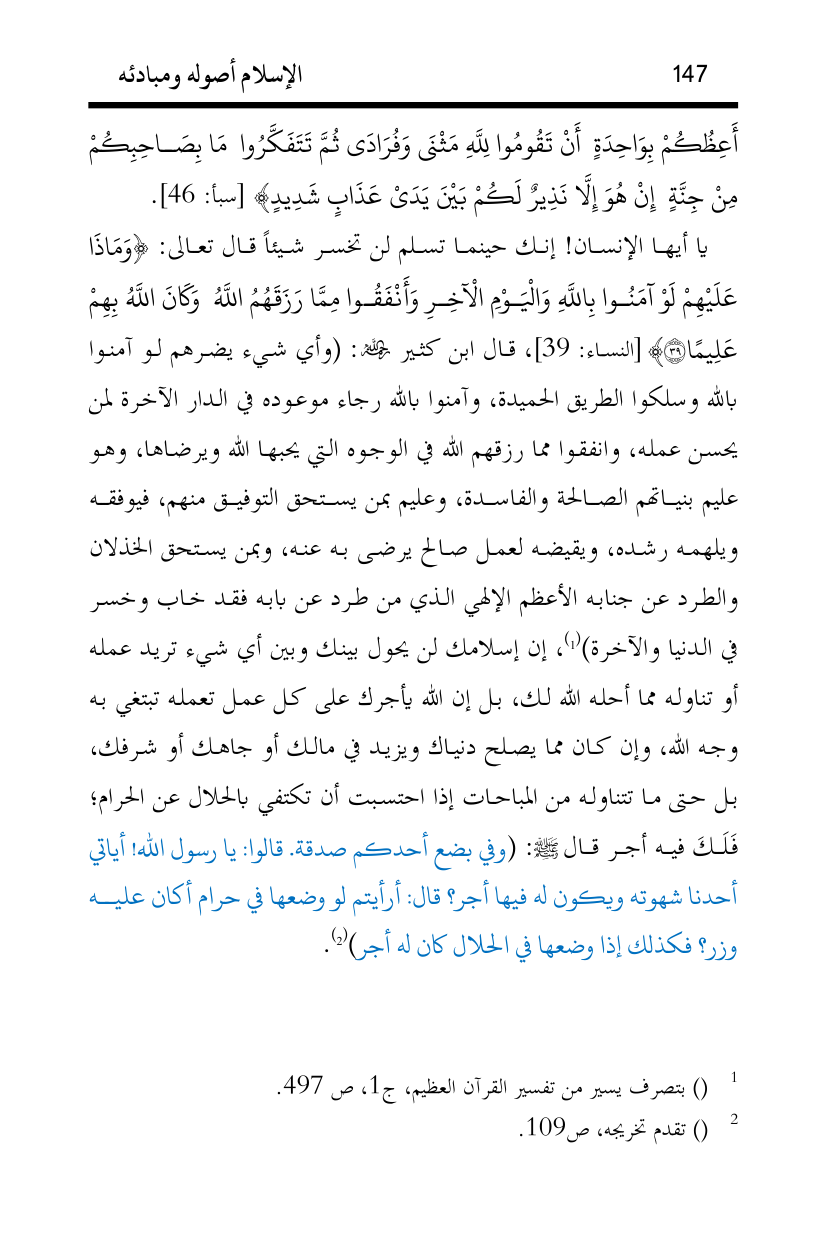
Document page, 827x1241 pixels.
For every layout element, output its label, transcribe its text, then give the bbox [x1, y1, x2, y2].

text يا أيها الإنسان! إنك حينما تسلم لن تخسر شيئاً قال تعالى: ﴿وَمَاذَا عَلَيْهِمْ لَوْ آمَنُوا بِاللَّهِ وَالْيَوْمِ الْآخِرِ وَأَنْفَقُوا مِمَّا رَزَقَهُمُ اللَّهُ وَكَانَ اللَّهُ بِهِمْ عَلِيمًا٣٩﴾ [النساء: 39]، قال ابن كثير /: (وأي شيء يضرهم لو آمنوا بالله وسلكوا الطريق الحميدة، وآمنوا بالله رجاء موعوده في الدار الآخرة لمن يحسن عمله، وانفقوا مما رزقهم الله في الوجوه التي يحبها الله ويرضاها، وهو عليم بنياتهم الصالحة والفاسدة، وعليم بمن يستحق التوفيق منهم، فيوفقه ويلهمه رشده، ويقيضه لعمل صالح يرضى به عنه، وبمن يستحق الخذلان والطرد عن جنابه الأعظم الإلهي الذي من طرد عن بابه فقد خاب وخسر في الدنيا والآخرة)()، إن إسلامك لن يحول بينك وبين أي شيء تريد عمله أو تناوله مما أحله الله لك، بل إن الله يأجرك على كل عمل تعمله تبتغي به وجه الله، وإن كان مما يصلح دنياك ويزيد في مالك أو جاهك أو شرفك، بل حتى ما تتناوله من المباحات إذا احتسبت أن تكتفي بالحلال عن الحرام؛ فَلَكَ فيه أجر قال ج: (وفي بضع أحدكم صدقة. قالوا: يا رسول الله! أياتي أحدنا شهوته ويكون له فيها أجر؟ قال: أرأيتم لو وضعها في حرام أكان عليه وزر؟ فكذلك إذا وضعها في الحلال كان له أجر)(). [89, 221, 738, 970]
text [89, 119, 738, 221]
